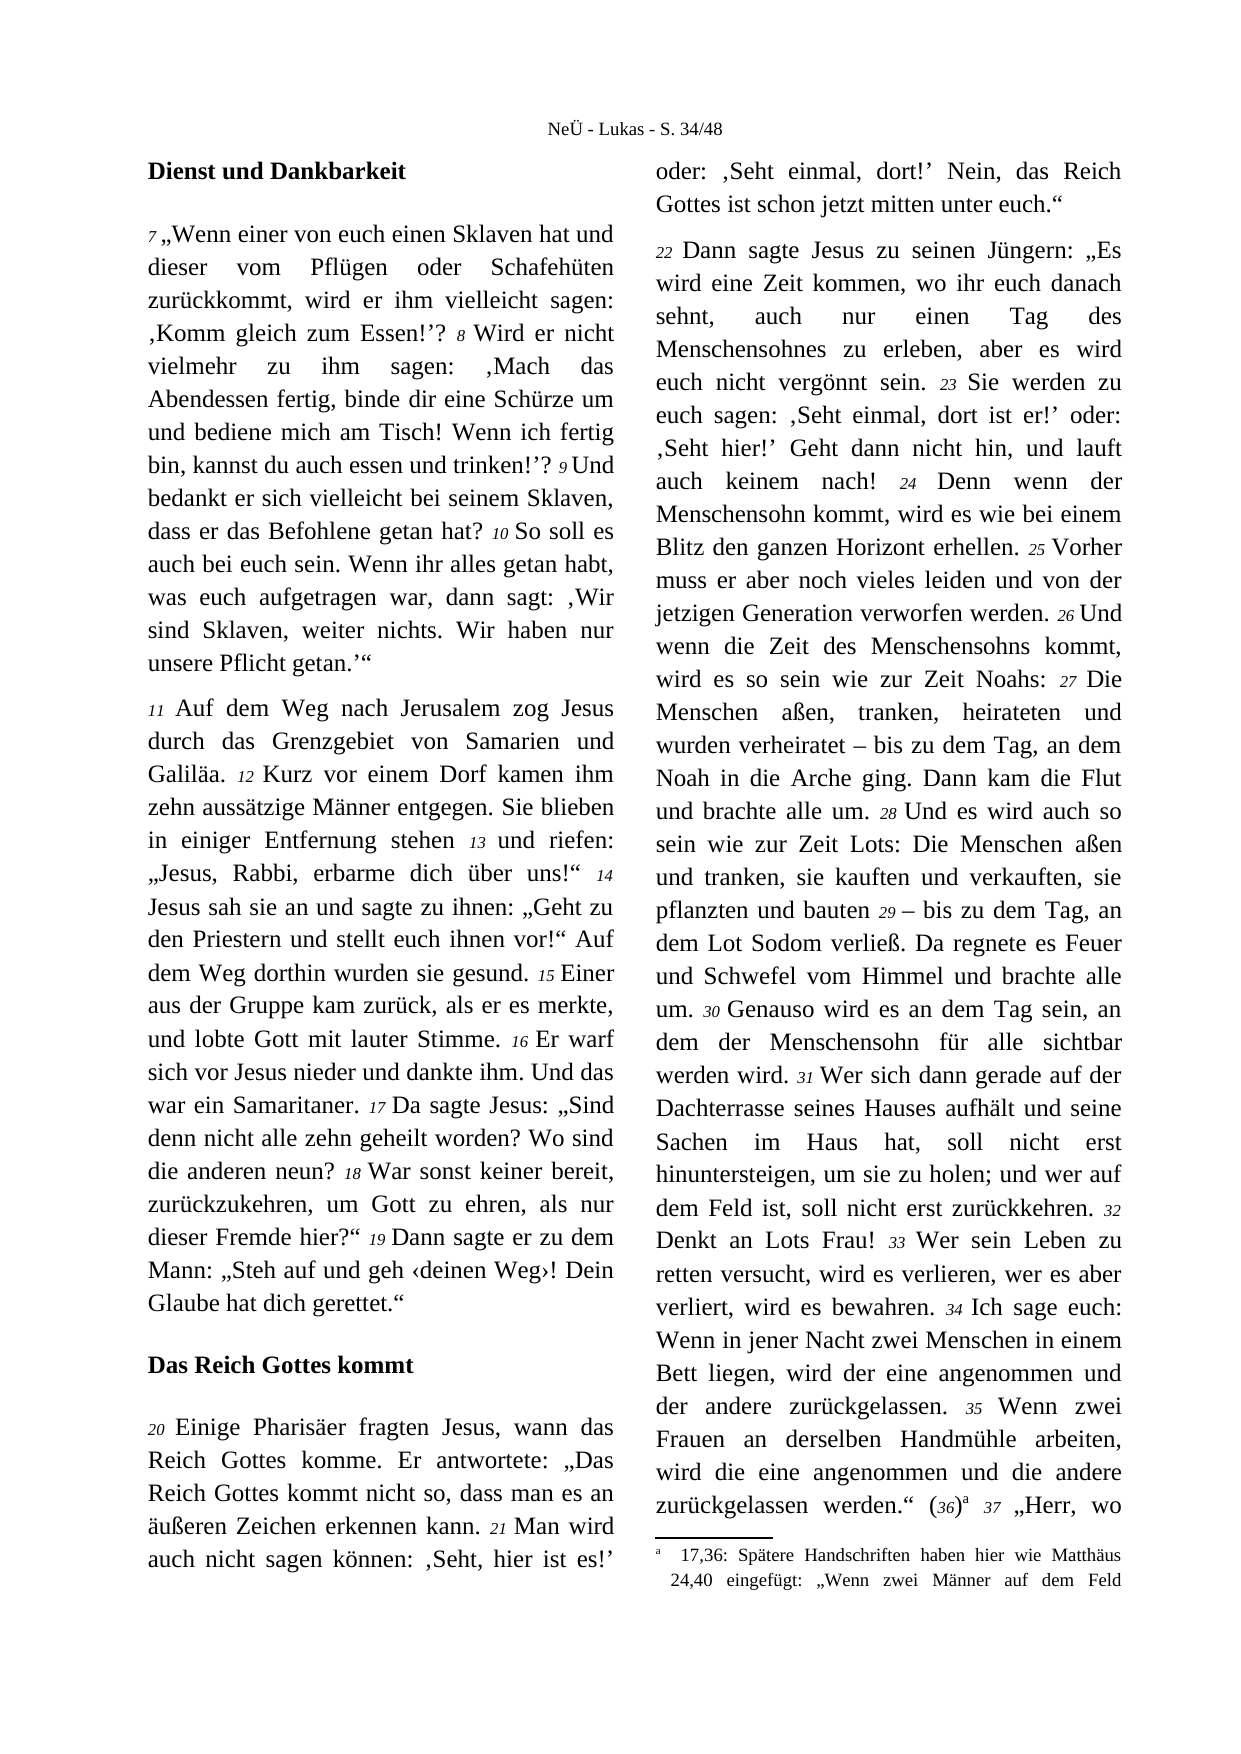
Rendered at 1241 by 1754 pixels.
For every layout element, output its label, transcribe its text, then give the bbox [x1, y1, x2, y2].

text 20 Einige Pharisäer fragten Jesus, wann das Reich Gottes komme. Er antwortete: „Das Reich Gottes kommt nicht so, dass man es an äußeren Zeichen erkennen kann. 21 Man wird auch nicht sagen können: ‚Seht, hier ist es!’ oder: ‚Seht einmal, dort!’ Nein, das Reich Gottes ist schon jetzt mitten unter euch.“ [148, 1412, 614, 1573]
text Dienst und Dankbarkeit [148, 156, 614, 185]
text Das Reich Gottes kommt [148, 1350, 614, 1379]
text 7 „Wenn einer von euch einen Sklaven hat und dieser vom Pflügen oder Schafehüten zurückkommt, wird er ihm vielleicht sagen: ‚Komm gleich zum Essen!’? 8 Wird er nicht vielmehr zu ihm sagen: ‚Mach das Abendessen fertig, binde dir eine Schürze um und bediene mich am Tisch! Wenn ich fertig bin, kannst du auch essen und trinken!’? 9 Und bedankt er sich vielleicht bei seinem Sklaven, dass er das Befohlene getan hat? 10 So soll es auch bei euch sein. Wenn ihr alles getan habt, was euch aufgetragen war, dann sagt: ‚Wir sind Sklaven, weiter nichts. Wir haben nur unsere Pflicht getan.’“ [148, 219, 614, 677]
text 11 Auf dem Weg nach Jerusalem zog Jesus durch das Grenzgebiet von Samarien und Galiläa. 12 Kurz vor einem Dorf kamen ihm zehn aussätzige Männer entgegen. Sie blieben in einiger Entfernung stehen 13 und riefen: „Jesus, Rabbi, erbarme dich über uns!“ 14 Jesus sah sie an und sagte zu ihnen: „Geht zu den Priestern und stellt euch ihnen vor!“ Auf dem Weg dorthin wurden sie gesund. 15 Einer aus der Gruppe kam zurück, als er es merkte, und lobte Gott mit lauter Stimme. 16 Er warf sich vor Jesus nieder und dankte ihm. Und das war ein Samaritaner. 17 Da sagte Jesus: „Sind denn nicht alle zehn geheilt worden? Wo sind die anderen neun? 18 War sonst keiner bereit, zurückzukehren, um Gott zu ehren, als nur dieser Fremde hier?“ 19 Dann sagte er zu dem Mann: „Steh auf und geh ‹deinen Weg›! Dein Glaube hat dich gerettet.“ [148, 693, 614, 1317]
text 20 Einige Pharisäer fragten Jesus, wann das Reich Gottes komme. Er antwortete: „Das Reich Gottes kommt nicht so, dass man es an äußeren Zeichen erkennen kann. 21 Man wird auch nicht sagen können: ‚Seht, hier ist es!’ oder: ‚Seht einmal, dort!’ Nein, das Reich Gottes ist schon jetzt mitten unter euch.“ [656, 156, 1122, 218]
